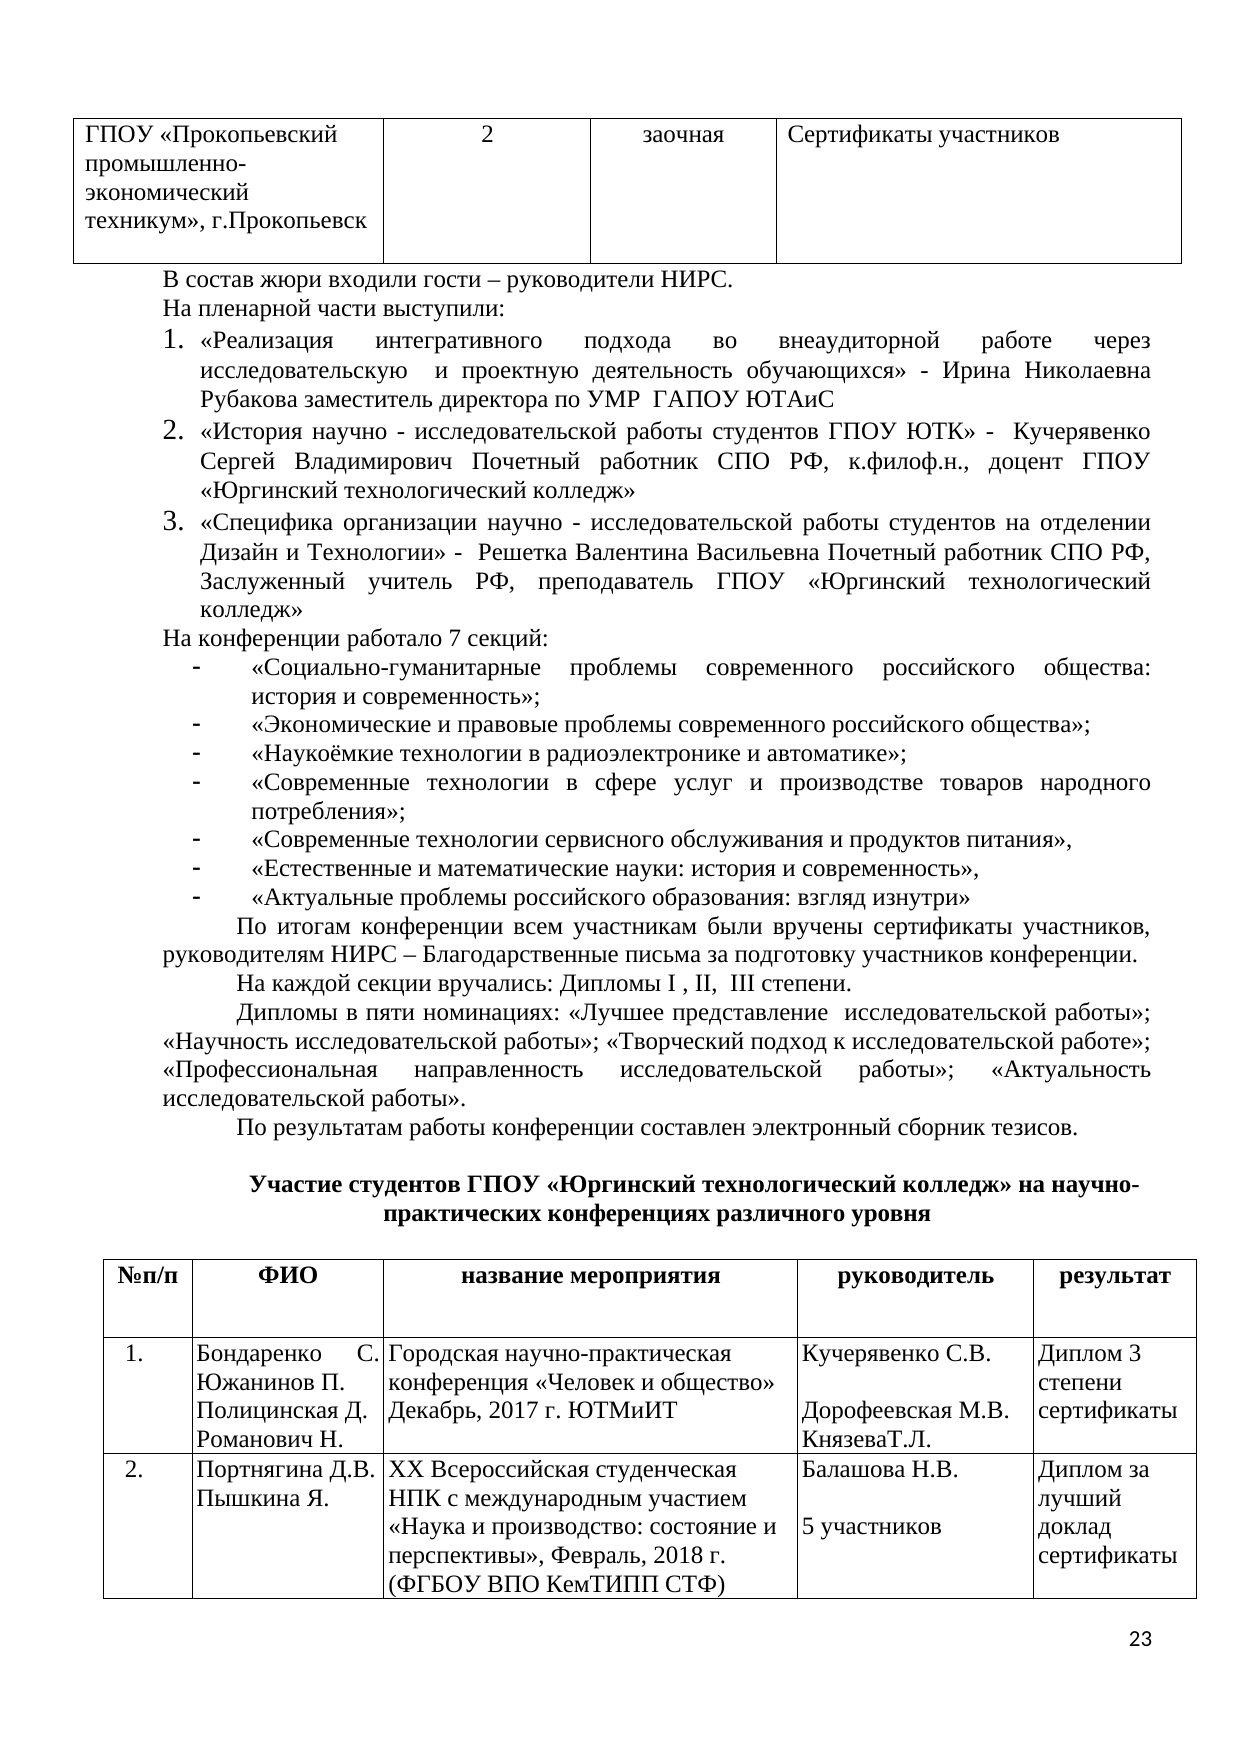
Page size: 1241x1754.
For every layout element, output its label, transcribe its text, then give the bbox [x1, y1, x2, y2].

table_header №п/п [104, 1260, 192, 1337]
table_header результат [1034, 1260, 1196, 1337]
table_header руководитель [798, 1260, 1033, 1337]
table_cell Городская научно-практическая конференция «Человек и общество» Декабрь, 2017 г. ЮТМиИТ [384, 1338, 797, 1453]
text В состав жюри входили гости – руководители НИРС. [162, 264, 1152, 293]
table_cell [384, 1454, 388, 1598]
text Участие студентов ГПОУ «Юргинский технологический колледж» на научно-практических конференциях различного уровня [162, 1169, 1152, 1227]
table_header ФИО [193, 1260, 383, 1337]
list «Естественные и математические науки: история и современность», [192, 853, 1152, 882]
table_cell ГПОУ «Прокопьевский промышленно-экономический техникум», г.Прокопьевск [74, 119, 383, 263]
table_cell Портнягина Д.В. Пышкина Я. [193, 1454, 383, 1598]
table_cell Балашова Н.В. 5 участников [798, 1454, 1033, 1598]
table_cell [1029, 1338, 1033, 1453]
text На пленарной части выступили: [162, 293, 1152, 321]
text «Специфика организации научно - исследовательской работы студентов на отделении Дизайн и Технологии» - Решетка Валентина Васильевна Почетный работник СПО РФ, Заслуженный учитель РФ, преподаватель ГПОУ «Юргинский технологический колледж» [162, 503, 1152, 623]
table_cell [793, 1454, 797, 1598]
table_cell 2 [384, 119, 590, 263]
table_cell [104, 1454, 192, 1598]
text «История научно - исследовательской работы студентов ГПОУ ЮТК» - Кучерявенко Сергей Владимирович Почетный работник СПО РФ, к.филоф.н., доцент ГПОУ «Юргинский технологический колледж» [162, 412, 1152, 503]
list «Наукоёмкие технологии в радиоэлектронике и автоматике»; [192, 738, 1152, 767]
text На каждой секции вручались: Дипломы I , II, III степени. [162, 968, 1152, 997]
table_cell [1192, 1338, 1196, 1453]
text Дипломы в пяти номинациях: «Лучшее представление исследовательской работы»; «Научность исследовательской работы»; «Творческий подход к исследовательской работе»; «Профессиональная направленность исследовательской работы»; «Актуальность исследовательской работы». [162, 997, 1152, 1112]
list «Актуальные проблемы российского образования: взгляд изнутри» [192, 882, 1152, 911]
list «Социально-гуманитарные проблемы современного российского общества: история и современность»; [192, 652, 1152, 709]
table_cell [777, 119, 1181, 263]
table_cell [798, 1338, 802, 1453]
text На конференции работало 7 секций: [162, 623, 1152, 652]
list «Современные технологии в сфере услуг и производстве товаров народного потребления»; [192, 767, 1152, 824]
text По результатам работы конференции составлен электронный сборник тезисов. [162, 1112, 1152, 1141]
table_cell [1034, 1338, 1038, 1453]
table_header название мероприятия [384, 1260, 797, 1337]
list «Экономические и правовые проблемы современного российского общества»; [192, 709, 1152, 738]
table_cell [104, 1338, 192, 1453]
text «Реализация интегративного подхода во внеаудиторной работе через исследовательскую и проектную деятельность обучающихся» - Ирина Николаевна Рубакова заместитель директора по УМР ГАПОУ ЮТАиС [162, 321, 1152, 412]
table_cell заочная [591, 119, 776, 263]
text По итогам конференции всем участникам были вручены сертификаты участников, руководителям НИРС – Благодарственные письма за подготовку участников конференции. [162, 911, 1152, 968]
list «Современные технологии сервисного обслуживания и продуктов питания», [192, 824, 1152, 853]
table_cell Бондаренко С. Южанинов П. Полицинская Д. Романович Н. [193, 1338, 383, 1453]
table_cell Диплом за лучший доклад сертификаты [1034, 1454, 1196, 1598]
